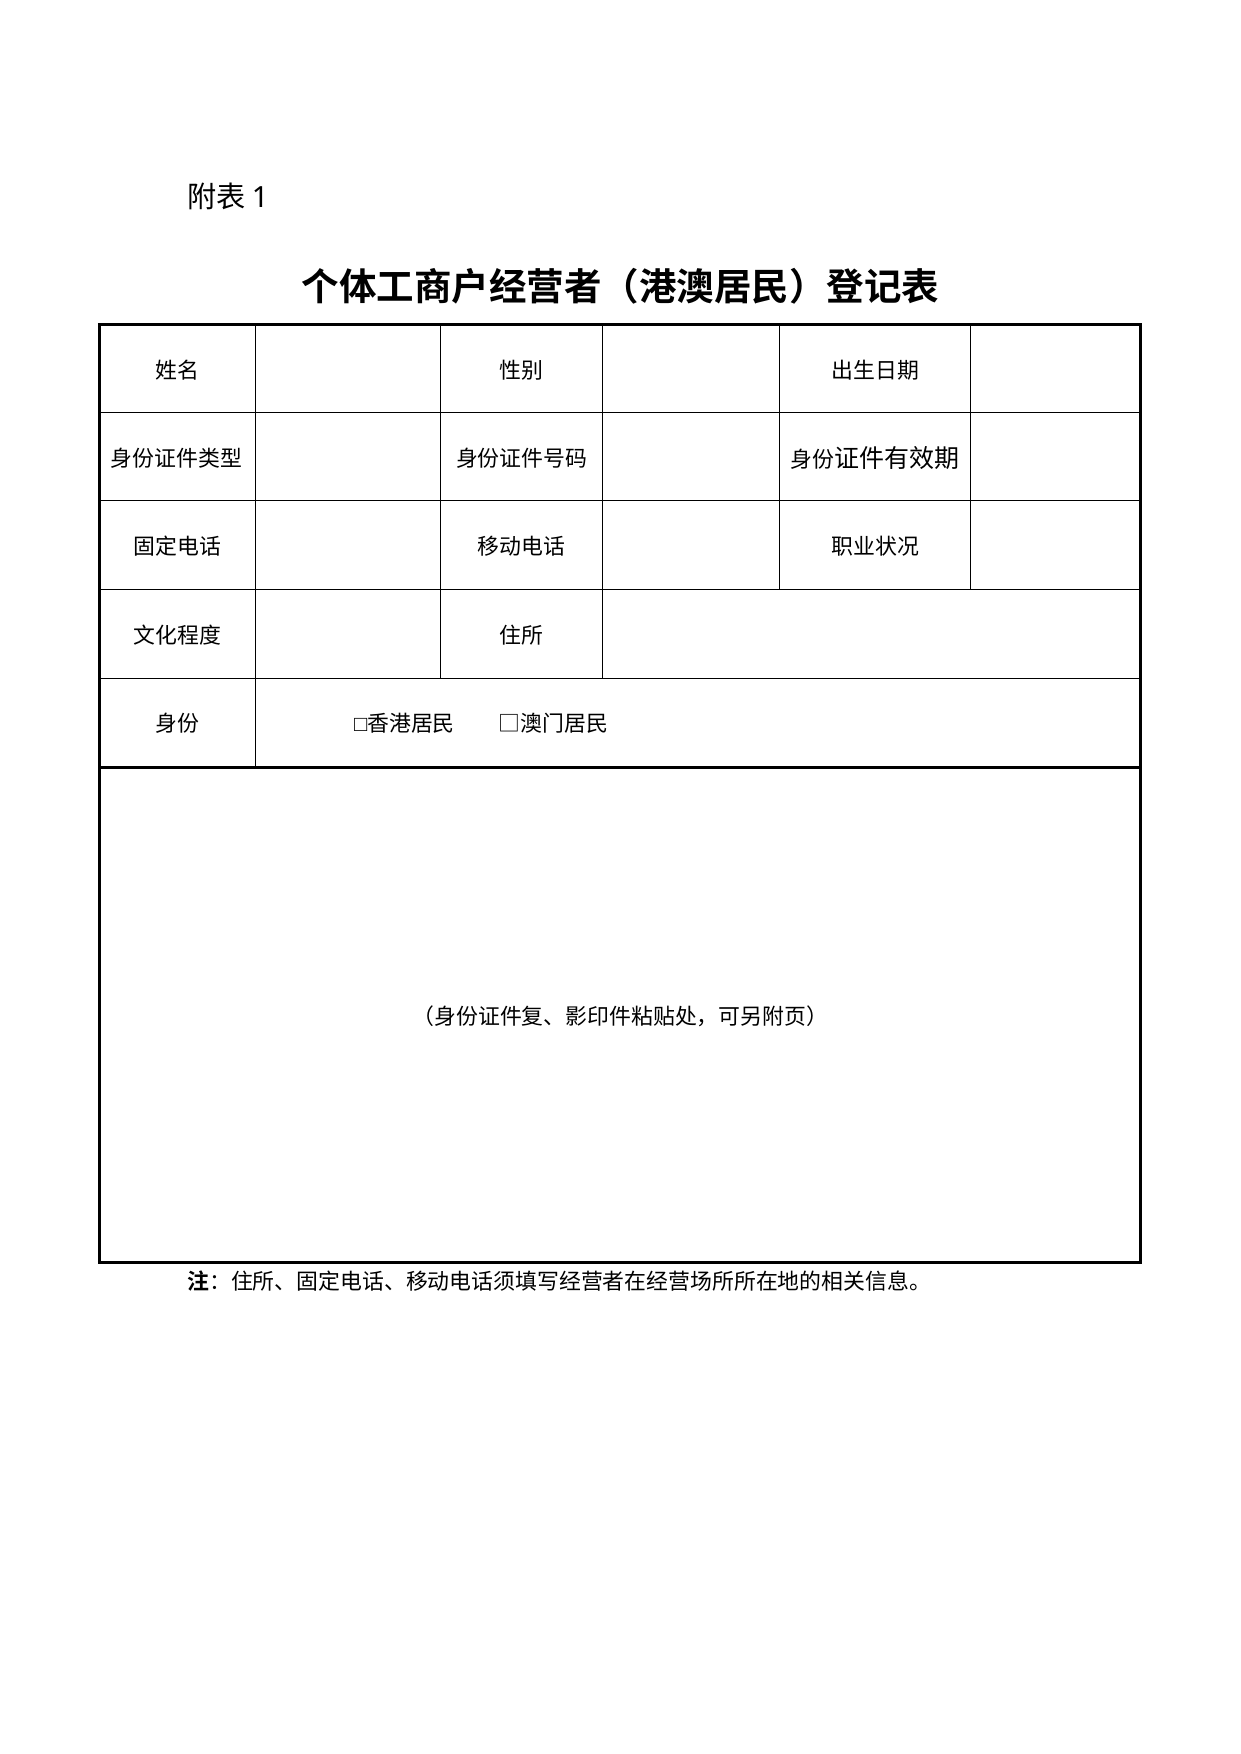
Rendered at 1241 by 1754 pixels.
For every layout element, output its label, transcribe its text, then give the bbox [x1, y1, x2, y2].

table_header [603, 326, 779, 412]
table_header 出生日期 [780, 326, 970, 412]
table_cell 职业状况 [780, 501, 970, 589]
table_cell 文化程度 [101, 590, 255, 677]
table_cell □香港居民 □澳门居民 [256, 679, 1139, 766]
table_cell 身份证件有效期 [780, 413, 970, 500]
text 附表1 [187, 162, 1053, 227]
title 个体工商户经营者（港澳居民）登记表 [187, 252, 1053, 317]
table_cell 移动电话 [441, 501, 602, 589]
table_header [971, 326, 1139, 412]
table_cell 身份 [101, 679, 255, 766]
table_cell [603, 590, 1139, 677]
table_cell 身份证件类型 [101, 413, 255, 500]
table_cell [256, 413, 440, 500]
table_cell （身份证件复、影印件粘贴处，可另附页） [101, 769, 1139, 1261]
table_cell 固定电话 [101, 501, 255, 589]
table_header 姓名 [101, 326, 255, 412]
table_cell 住所 [441, 590, 602, 677]
table_cell [256, 590, 440, 677]
table_cell [971, 501, 1139, 589]
text 注：住所、固定电话、移动电话须填写经营者在经营场所所在地的相关信息。 [143, 1264, 1091, 1296]
table_header [256, 326, 440, 412]
table_cell [256, 501, 440, 589]
table_header 性别 [441, 326, 602, 412]
table_cell 身份证件号码 [441, 413, 602, 500]
table_cell [971, 413, 1139, 500]
table_cell [603, 413, 779, 500]
table_cell [603, 501, 779, 589]
